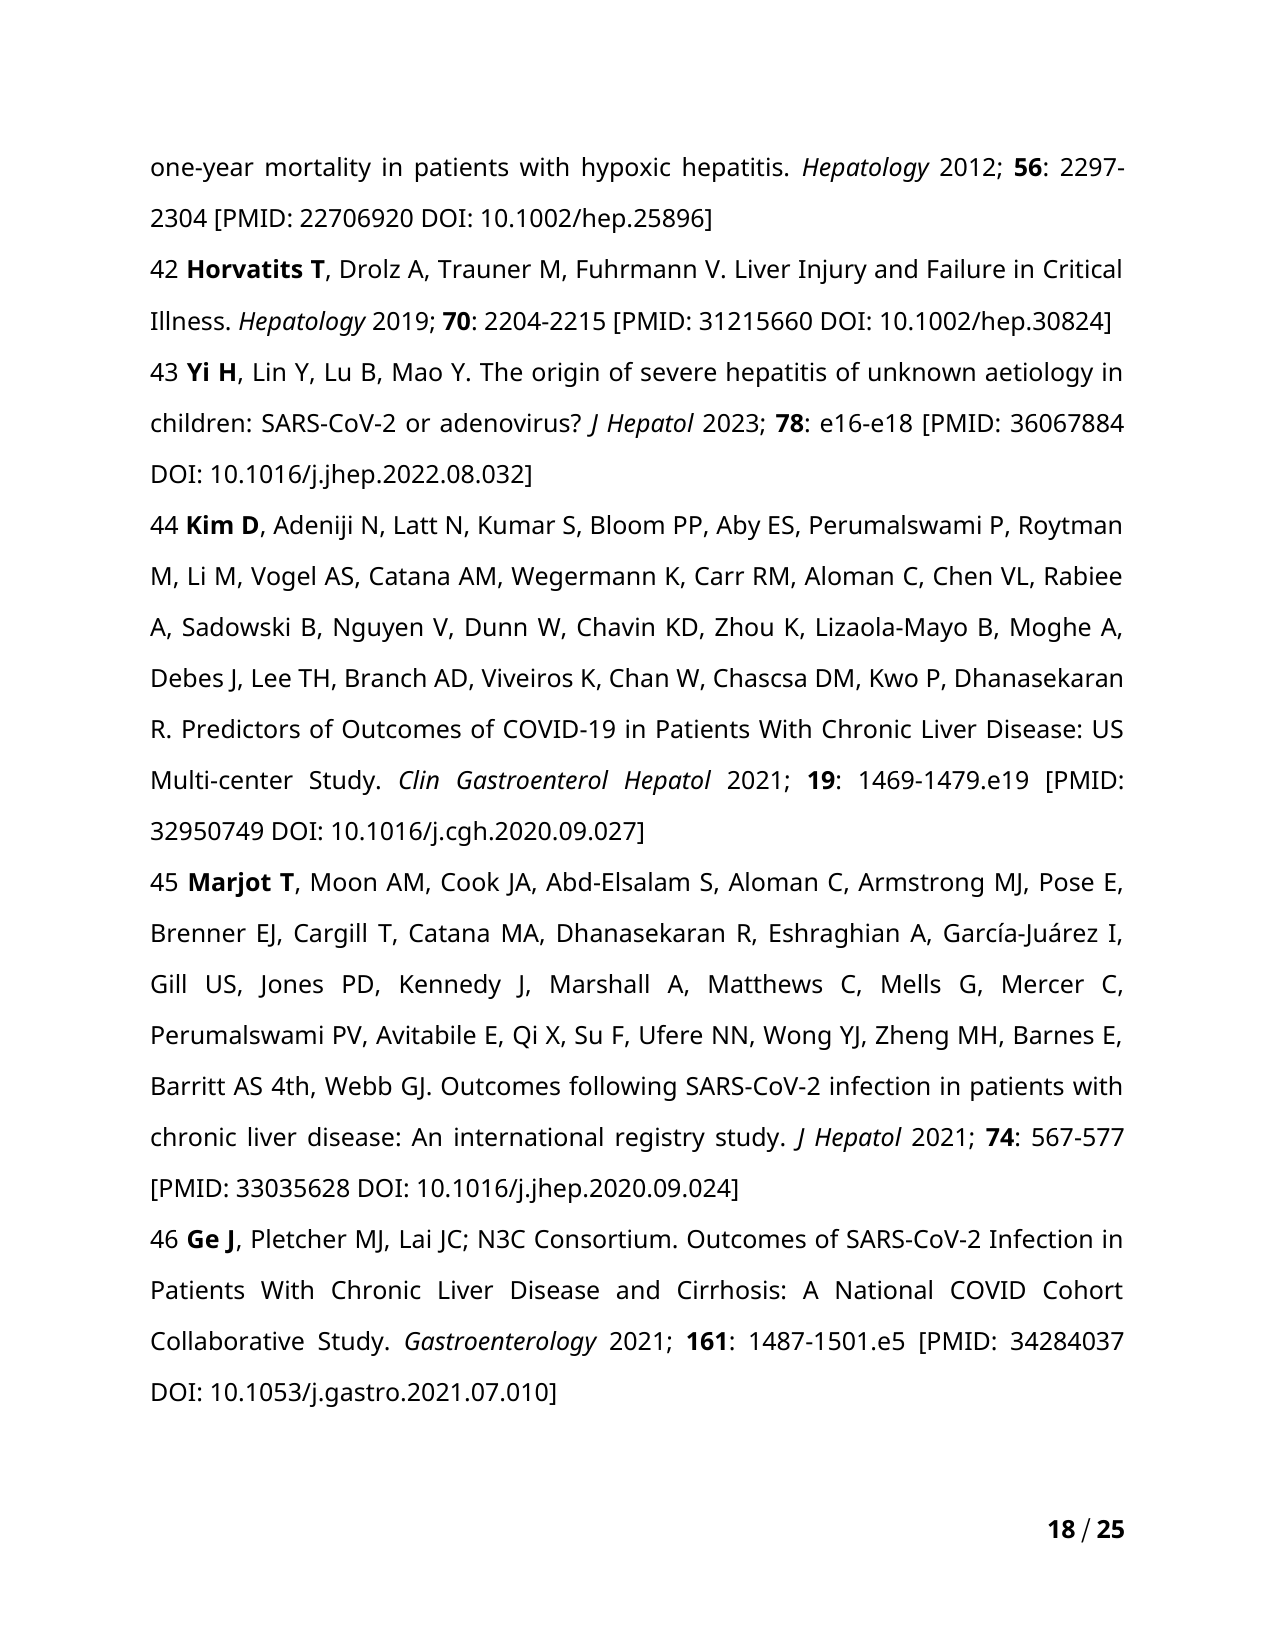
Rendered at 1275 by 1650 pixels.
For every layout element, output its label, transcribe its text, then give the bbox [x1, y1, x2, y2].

text 44 Kim D, Adeniji N, Latt N, Kumar S, Bloom PP, Aby ES, Perumalswami P, Roytman M, Li M, Vogel AS, Catana AM, Wegermann K, Carr RM, Aloman C, Chen VL, Rabiee A, Sadowski B, Nguyen V, Dunn W, Chavin KD, Zhou K, Lizaola-Mayo B, Moghe A, Debes J, Lee TH, Branch AD, Viveiros K, Chan W, Chascsa DM, Kwo P, Dhanasekaran R. Predictors of Outcomes of COVID-19 in Patients With Chronic Liver Disease: US Multi-center Study. Clin Gastroenterol Hepatol 2021; 19: 1469-1479.e19 [PMID: 32950749 DOI: 10.1016/j.cgh.2020.09.027] [150, 507, 1125, 848]
text 43 Yi H, Lin Y, Lu B, Mao Y. The origin of severe hepatitis of unknown aetiology in children: SARS-CoV-2 or adenovirus? J Hepatol 2023; 78: e16-e18 [PMID: 36067884 DOI: 10.1016/j.jhep.2022.08.032] [150, 354, 1125, 490]
text 45 Marjot T, Moon AM, Cook JA, Abd-Elsalam S, Aloman C, Armstrong MJ, Pose E, Brenner EJ, Cargill T, Catana MA, Dhanasekaran R, Eshraghian A, García-Juárez I, Gill US, Jones PD, Kennedy J, Marshall A, Matthews C, Mells G, Mercer C, Perumalswami PV, Avitabile E, Qi X, Su F, Ufere NN, Wong YJ, Zheng MH, Barnes E, Barritt AS 4th, Webb GJ. Outcomes following SARS-CoV-2 infection in patients with chronic liver disease: An international registry study. J Hepatol 2021; 74: 567-577 [PMID: 33035628 DOI: 10.1016/j.jhep.2020.09.024] [150, 864, 1125, 1205]
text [150, 150, 1125, 235]
text 46 Ge J, Pletcher MJ, Lai JC; N3C Consortium. Outcomes of SARS-CoV-2 Infection in Patients With Chronic Liver Disease and Cirrhosis: A National COVID Cohort Collaborative Study. Gastroenterology 2021; 161: 1487-1501.e5 [PMID: 34284037 DOI: 10.1053/j.gastro.2021.07.010] [150, 1222, 1125, 1409]
text 42 Horvatits T, Drolz A, Trauner M, Fuhrmann V. Liver Injury and Failure in Critical Illness. Hepatology 2019; 70: 2204-2215 [PMID: 31215660 DOI: 10.1002/hep.30824] [150, 252, 1125, 337]
